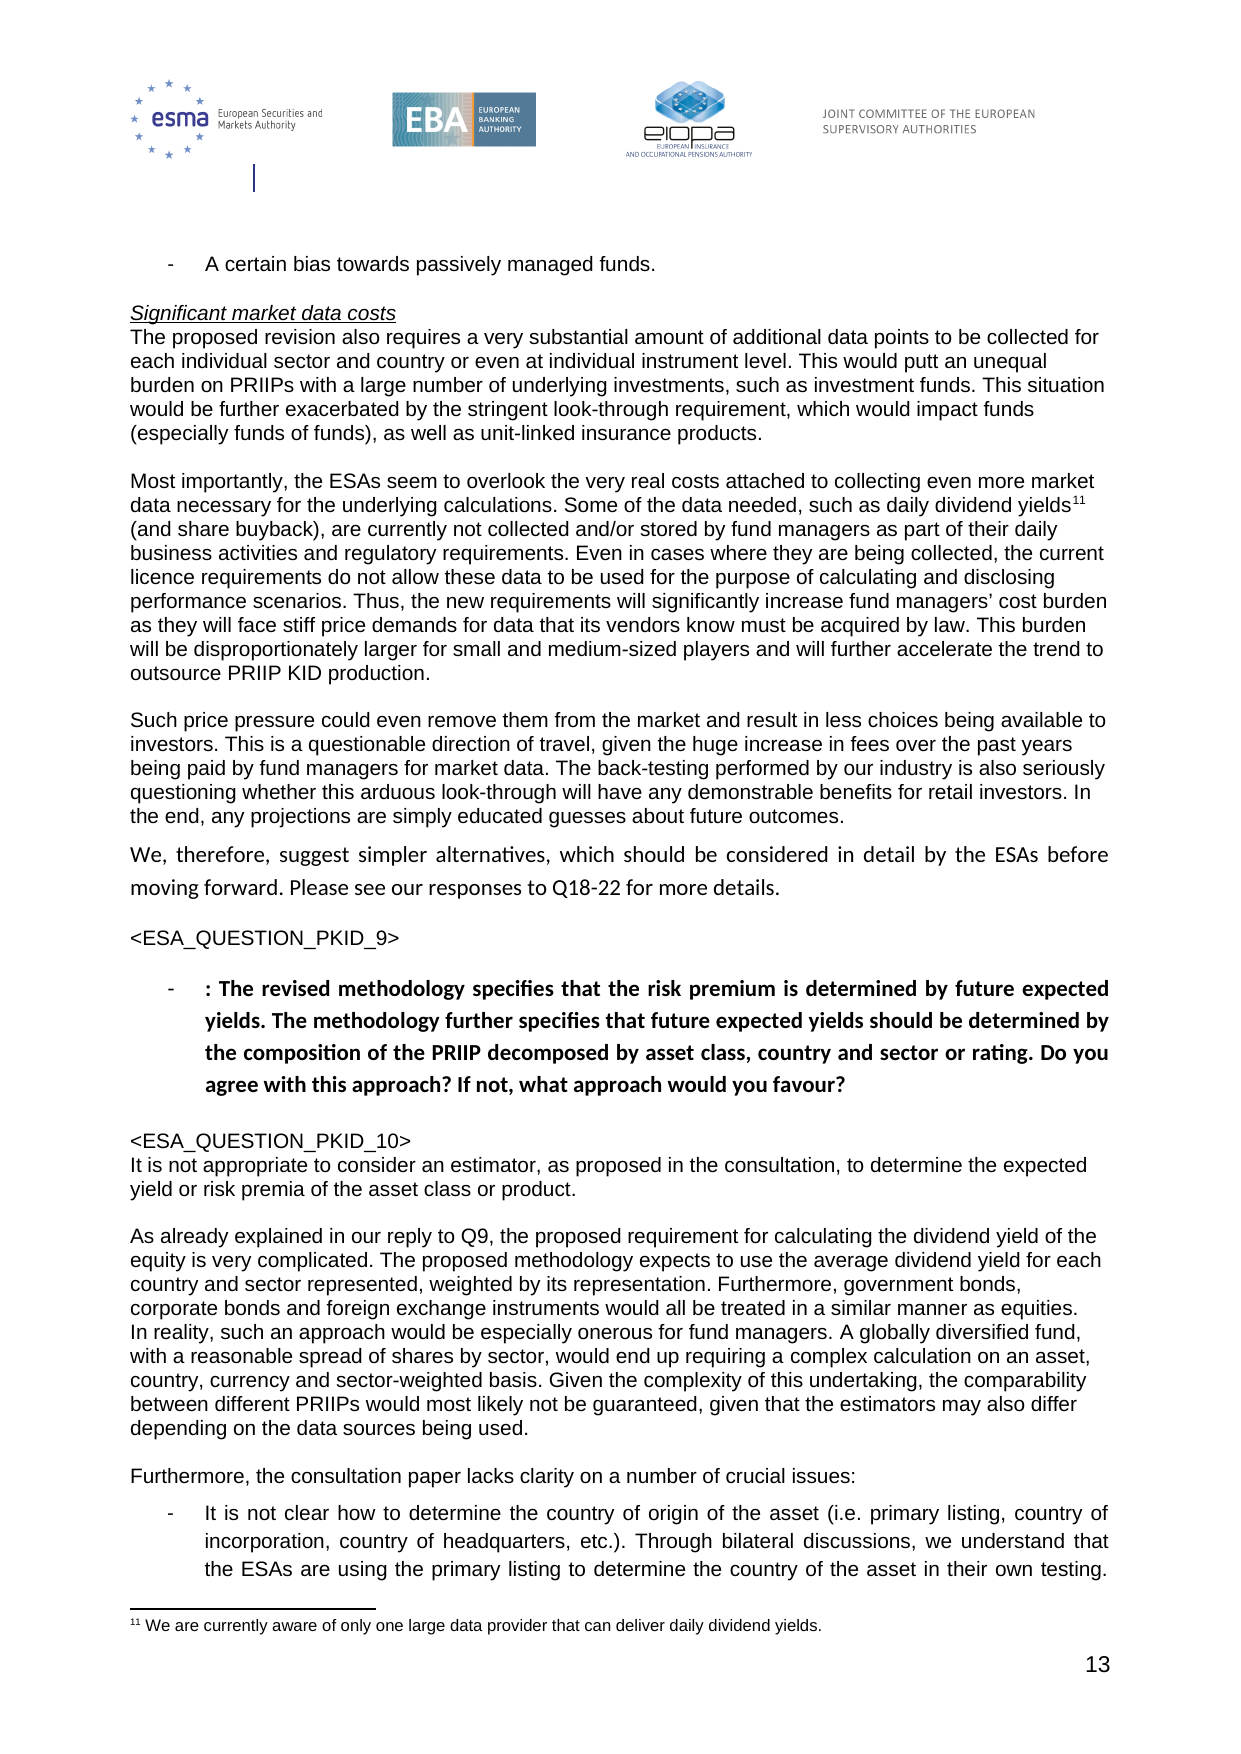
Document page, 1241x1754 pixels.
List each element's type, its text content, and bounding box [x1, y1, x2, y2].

picture [129, 73, 1045, 164]
text The proposed revision also requires a very substantial amount of additional data points to be collected for each individual sector and country or even at individual instrument level. This would putt an unequal burden on PRIIPs with a large number of underlying investments, such as investment funds. This situation would be further exacerbated by the stringent look-through requirement, which would impact funds (especially funds of funds), as well as unit-linked insurance products. [130, 325, 1110, 445]
text Significant market data costs [130, 301, 1110, 325]
list A certain bias towards passively managed funds. [167, 251, 1110, 276]
text We, therefore, suggest simpler alternatives, which should be considered in detail by the ESAs before moving forward. Please see our responses to Q18-22 for more details. [130, 841, 1110, 901]
text <ESA_QUESTION_PKID_9> [130, 926, 1110, 950]
text It is not appropriate to consider an estimator, as proposed in the consultation, to determine the expected yield or risk premia of the asset class or product. [130, 1152, 1110, 1200]
list : The revised methodology specifies that the risk premium is determined by future expected yields. The methodology further specifies that future expected yields should be determined by the composition of the PRIIP decomposed by asset class, country and sector or rating. Do you agree with this approach? If not, what approach would you favour? [167, 974, 1110, 1098]
text Most importantly, the ESAs seem to overlook the very real costs attached to collecting even more market data necessary for the underlying calculations. Some of the data needed, such as daily dividend yields (and share buyback), are currently not collected and/or stored by fund managers as part of their daily business activities and regulatory requirements. Even in cases where they are being collected, the current licence requirements do not allow these data to be used for the purpose of calculating and disclosing performance scenarios. Thus, the new requirements will significantly increase fund managers’ cost burden as they will face stiff price demands for data that its vendors know must be acquired by law. This burden will be disproportionately larger for small and medium-sized players and will further accelerate the trend to outsource PRIIP KID production. [130, 469, 1110, 684]
text <ESA_QUESTION_PKID_10> [130, 1128, 1110, 1152]
text Such price pressure could even remove them from the market and result in less choices being available to investors. This is a questionable direction of travel, given the huge increase in fees over the past years being paid by fund managers for market data. The back-testing performed by our industry is also seriously questioning whether this arduous look-through will have any demonstrable benefits for retail investors. In the end, any projections are simply educated guesses about future outcomes. [130, 708, 1110, 828]
text In reality, such an approach would be especially onerous for fund managers. A globally diversified fund, with a reasonable spread of shares by sector, would end up requiring a complex calculation on an asset, country, currency and sector-weighted basis. Given the complexity of this undertaking, the comparability between different PRIIPs would most likely not be guaranteed, given that the estimators may also differ depending on the data sources being used. [130, 1320, 1110, 1440]
text As already explained in our reply to Q9, the proposed requirement for calculating the dividend yield of the equity is very complicated. The proposed methodology expects to use the average dividend yield for each country and sector represented, weighted by its representation. Furthermore, government bonds, corporate bonds and foreign exchange instruments would all be treated in a similar manner as equities. [130, 1224, 1110, 1320]
text Furthermore, the consultation paper lacks clarity on a number of crucial issues: [130, 1464, 1110, 1488]
